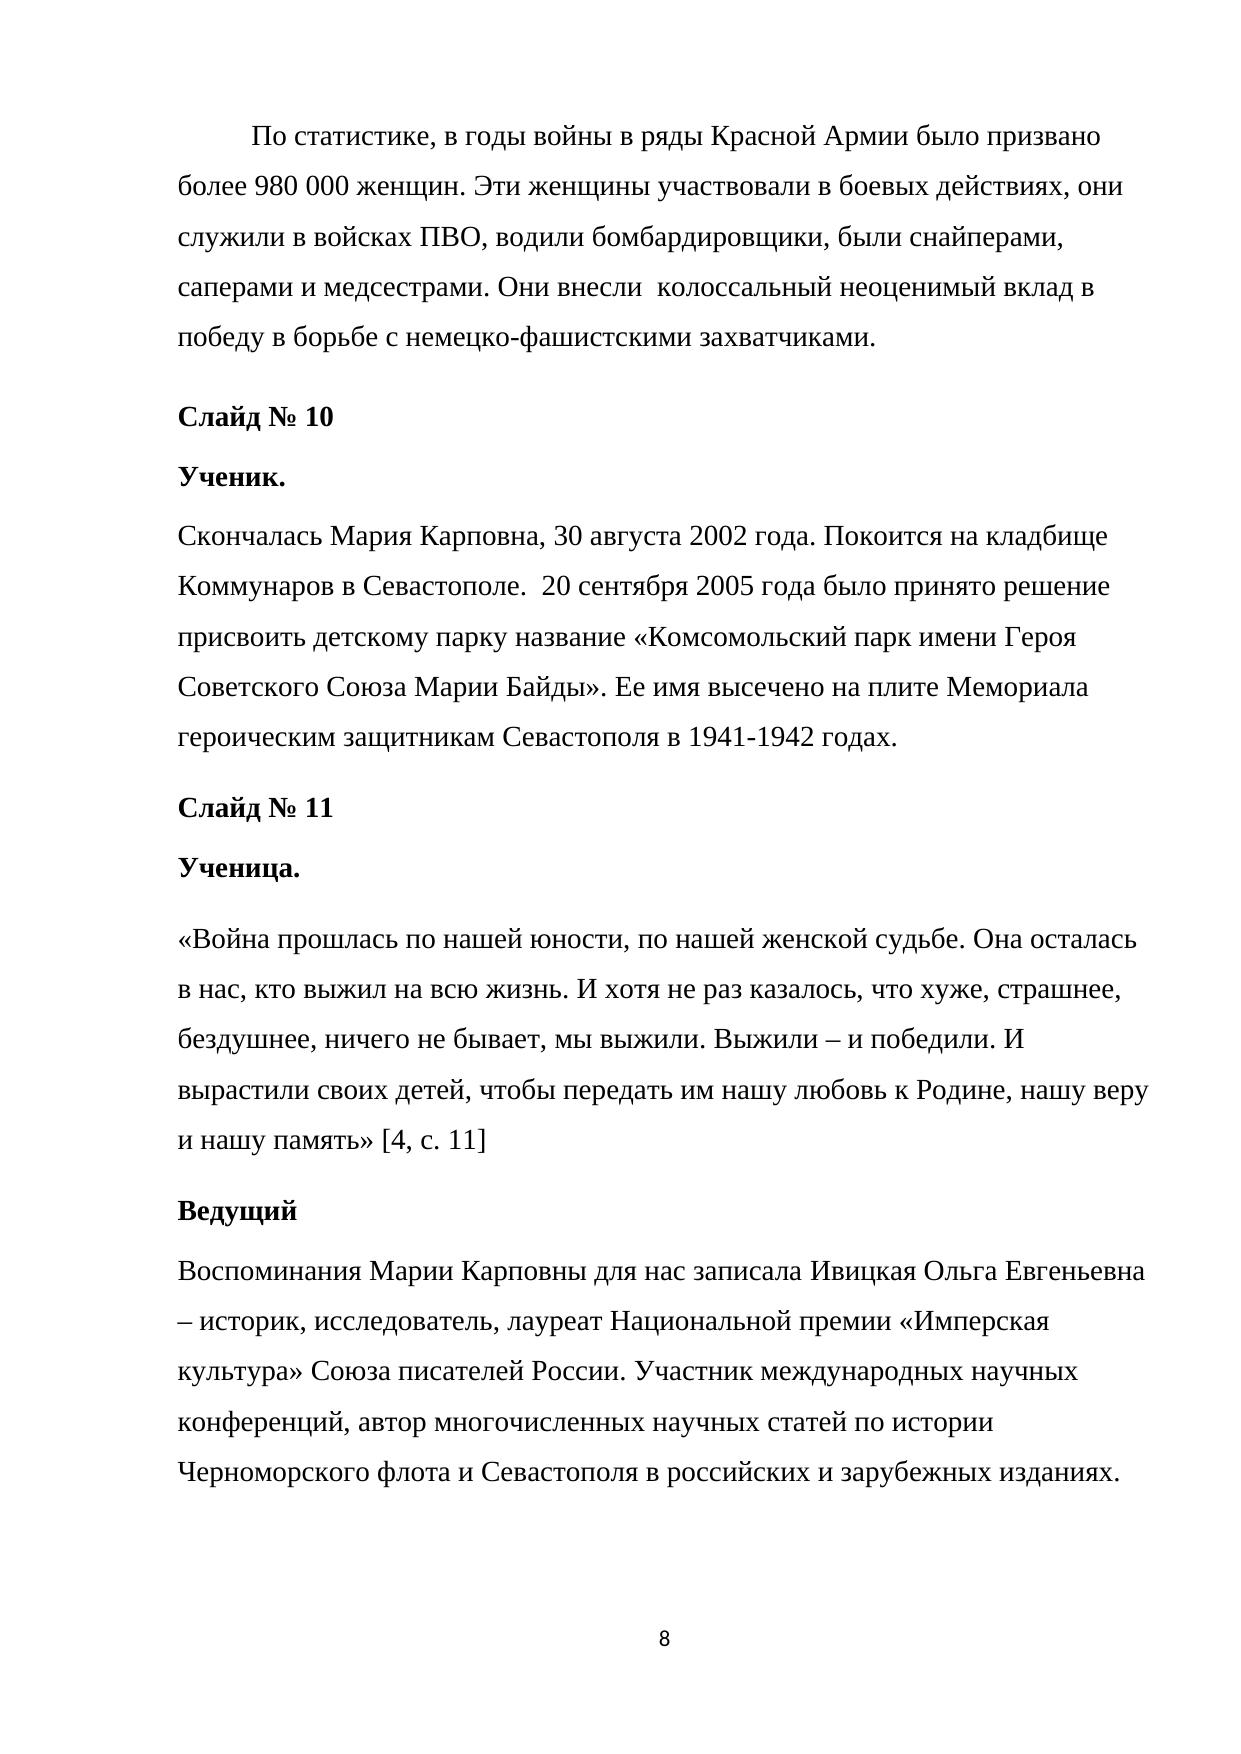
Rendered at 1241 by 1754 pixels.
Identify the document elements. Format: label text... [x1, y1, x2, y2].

text Воспоминания Марии Карповны для нас записала Ивицкая Ольга Евгеньевна – историк, исследователь, лауреат Национальной премии «Имперская культура» Союза писателей России. Участник международных научных конференций, автор многочисленных научных статей по истории Черноморского флота и Севастополя в российских и зарубежных изданиях. [177, 1253, 1152, 1488]
text Скончалась Мария Карповна, 30 августа 2002 года. Покоится на кладбище Коммунаров в Севастополе. 20 сентября 2005 года было принято решение присвоить детскому парку название «Комсомольский парк имени Героя Советского Союза Марии Байды». Ее имя высечено на плите Мемориала героическим защитникам Севастополя в 1941-1942 годах. [177, 518, 1152, 753]
text Слайд № 10 [177, 399, 1152, 433]
text Ведущий [177, 1193, 1152, 1227]
text Ученик. [177, 459, 1152, 492]
text Ученица. [177, 850, 1152, 883]
text «Война прошлась по нашей юности, по нашей женской судьбе. Она осталась в нас, кто выжил на всю жизнь. И хотя не раз казалось, что хуже, страшнее, бездушнее, ничего не бывает, мы выжили. Выжили – и победили. И вырастили своих детей, чтобы передать им нашу любовь к Родине, нашу веру и нашу память» [4, с. 11] [177, 921, 1152, 1156]
text Слайд № 11 [177, 791, 1152, 824]
text По статистике, в годы войны в ряды Красной Армии было призвано более 980 000 женщин. Эти женщины участвовали в боевых действиях, они служили в войсках ПВО, водили бомбардировщики, были снайперами, саперами и медсестрами. Они внесли колоссальный неоценимый вклад в победу в борьбе с немецко-фашистскими захватчиками. [177, 118, 1152, 353]
